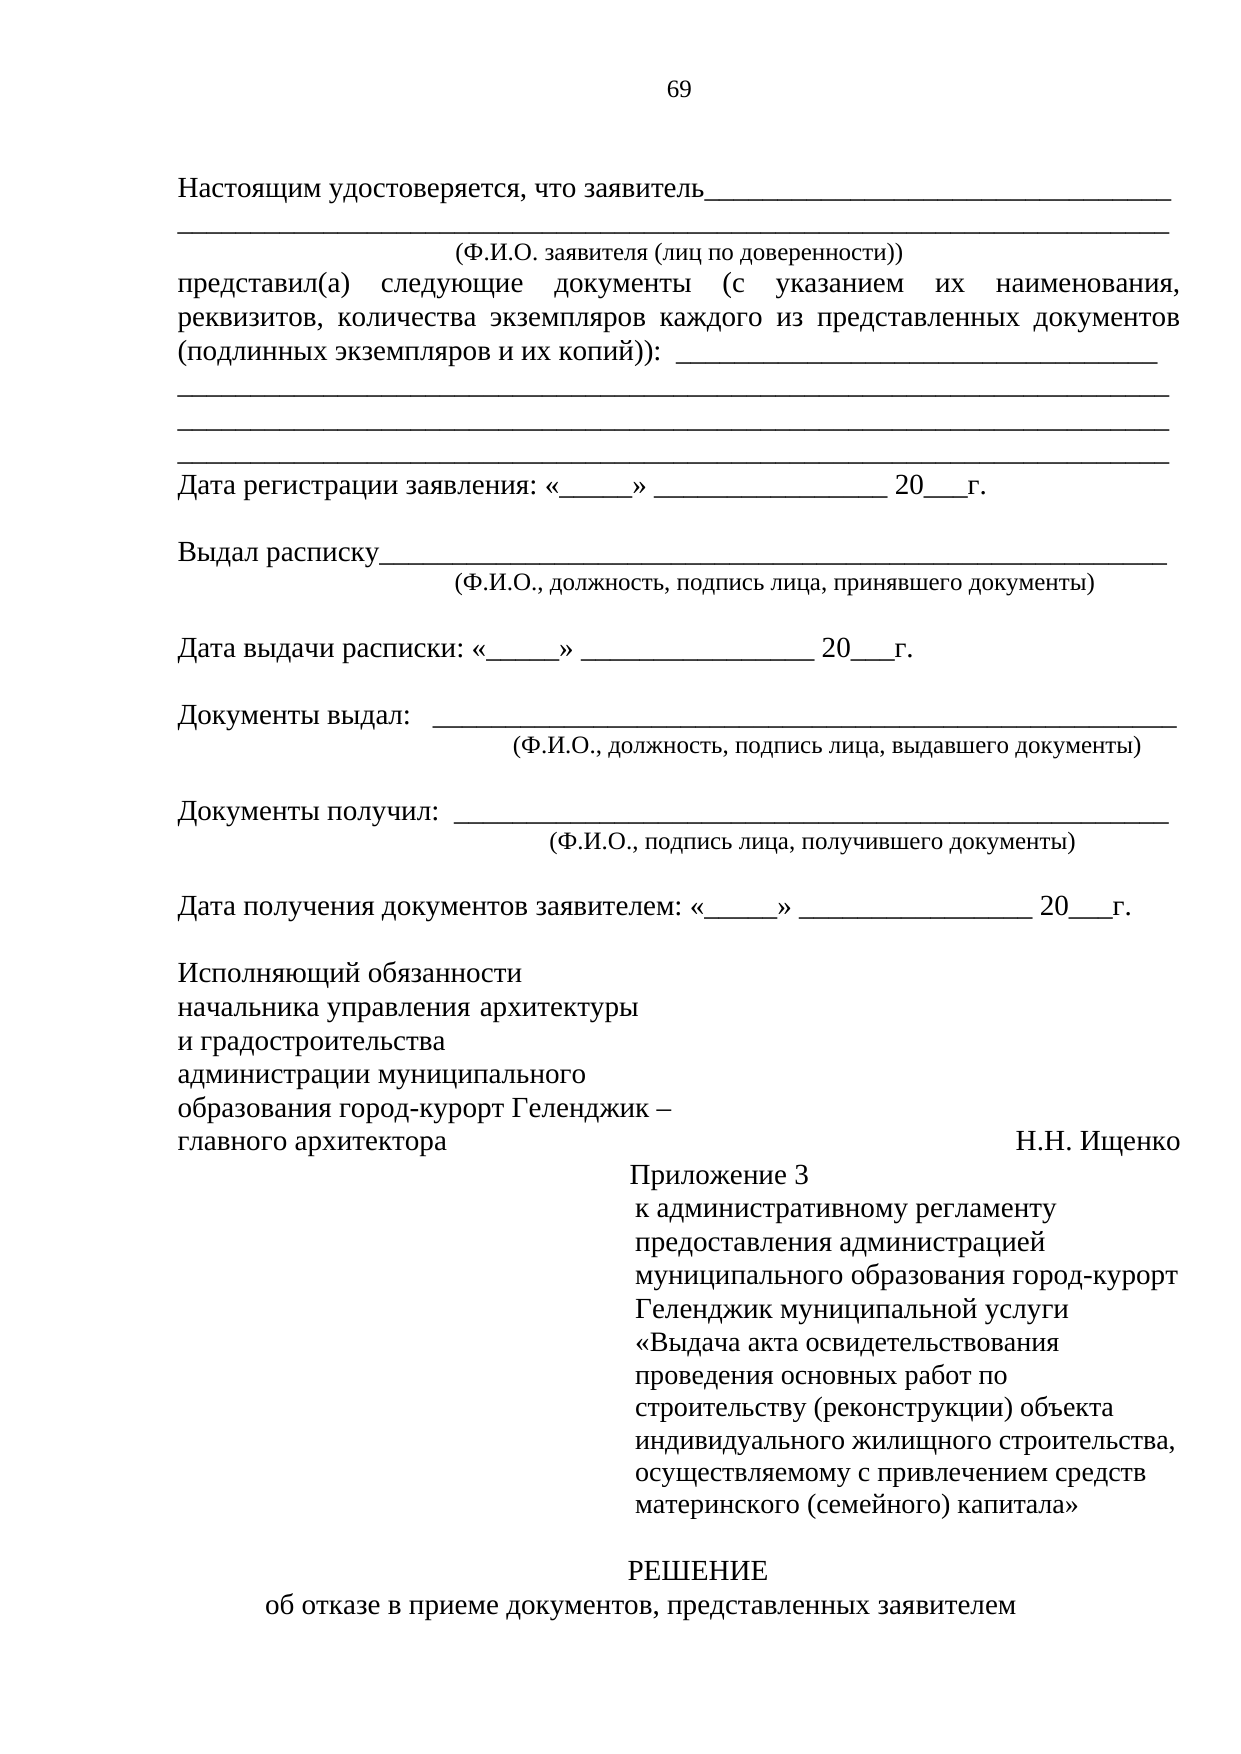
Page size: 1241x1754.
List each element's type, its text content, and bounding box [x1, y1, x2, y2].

text Документы получил: _________________________________________________ [177, 793, 1181, 826]
text начальника управления архитектуры [177, 989, 1181, 1023]
text ____________________________________________________________________ [177, 203, 1181, 237]
text представил(а) следующие документы (с указанием их наименования, реквизитов, количества экземпляров каждого из представленных документов (подлинных экземпляров и их копий)): _________________________________ [177, 266, 1181, 366]
text об отказе в приеме документов, представленных заявителем [177, 1587, 1181, 1621]
text Приложение 3 [177, 1157, 1181, 1190]
text Выдал расписку______________________________________________________ [177, 534, 1181, 567]
text ____________________________________________________________________ [177, 366, 1181, 400]
text (Ф.И.О. заявителя (лиц по доверенности)) [177, 237, 1181, 266]
text (Ф.И.О., подпись лица, получившего документы) [177, 826, 1181, 855]
text главного архитектора Н.Н. Ищенко [177, 1123, 1181, 1157]
text Дата регистрации заявления: «_____» ________________ 20___г. [177, 467, 1181, 500]
text (Ф.И.О., должность, подпись лица, выдавшего документы) [177, 730, 1181, 759]
text Настоящим удостоверяется, что заявитель________________________________ [177, 170, 1181, 203]
text РЕШЕНИЕ [177, 1553, 1181, 1587]
text ____________________________________________________________________ [177, 433, 1181, 467]
text Исполняющий обязанности [177, 956, 1181, 989]
text к административному регламенту [635, 1190, 1181, 1224]
text и градостроительства [177, 1023, 1181, 1056]
text образования город-курорт Геленджик – [177, 1090, 1181, 1123]
text предоставления администрацией муниципального образования город-курорт Геленджик муниципальной услуги «Выдача акта освидетельствования проведения основных работ по строительству (реконструкции) объекта индивидуального жилищного строительства, осуществляемому с привлечением средств материнского (семейного) капитала» [635, 1224, 1181, 1520]
text Дата выдачи расписки: «_____» ________________ 20___г. [177, 630, 1181, 663]
text ____________________________________________________________________ [177, 400, 1181, 433]
text Дата получения документов заявителем: «_____» ________________ 20___г. [177, 888, 1181, 922]
text администрации муниципального [177, 1056, 1181, 1090]
text (Ф.И.О., должность, подпись лица, принявшего документы) [177, 567, 1181, 596]
text Документы выдал: ___________________________________________________ [177, 697, 1181, 730]
